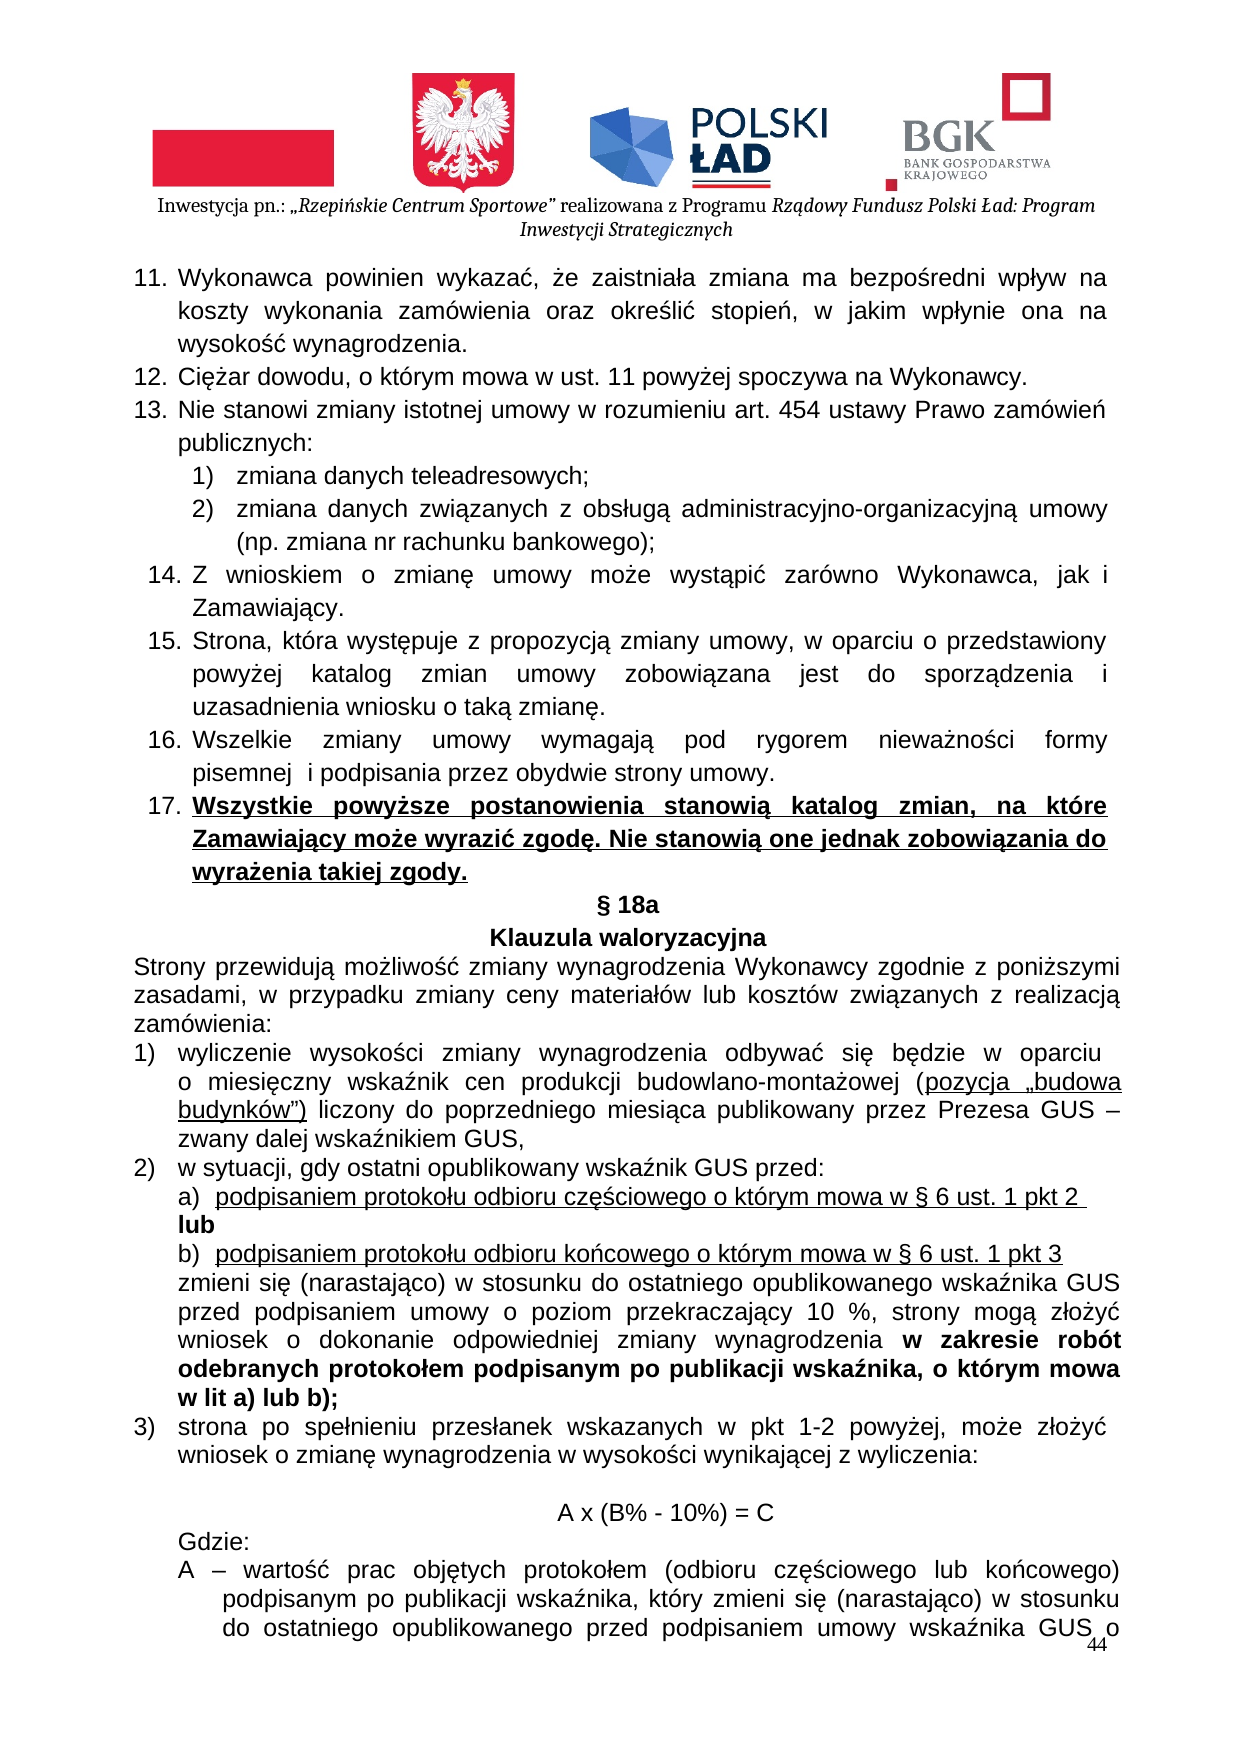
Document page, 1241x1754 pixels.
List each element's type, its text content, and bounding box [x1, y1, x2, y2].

text Gdzie: [178, 1527, 1121, 1556]
text Strony przewidują możliwość zmiany wynagrodzenia Wykonawcy zgodnie z poniższymi zasadami, w przypadku zmiany ceny materiałów lub kosztów związanych z realizacją zamówienia: [133, 952, 1121, 1038]
list strona po spełnieniu przesłanek wskazanych w pkt 1-2 powyżej, może złożyć wniosek o zmianę wynagrodzenia w wysokości wynikającej z wyliczenia: [133, 1412, 1108, 1469]
list Wszelkie zmiany umowy wymagają pod rygorem nieważności formy pisemnej i podpisania przez obydwie strony umowy. [147, 725, 1108, 787]
list Wszystkie powyższe postanowienia stanowią katalog zmian, na które Zamawiający może wyrazić zgodę. Nie stanowią one jednak zobowiązania do wyrażenia takiej zgody. [147, 791, 1108, 886]
list podpisaniem protokołu odbioru częściowego o którym mowa w § 6 ust. 1 pkt 2 [178, 1182, 1108, 1211]
list Ciężar dowodu, o którym mowa w ust. 11 powyżej spoczywa na Wykonawcy. [133, 362, 1121, 390]
list wyliczenie wysokości zmiany wynagrodzenia odbywać się będzie w oparciu o miesięczny wskaźnik cen produkcji budowlano-montażowej (pozycja „budowa budynków”) liczony do poprzedniego miesiąca publikowany przez Prezesa GUS – zwany dalej wskaźnikiem GUS, [133, 1038, 1121, 1153]
list Strona, która występuje z propozycją zmiany umowy, w oparciu o przedstawiony powyżej katalog zmian umowy zobowiązana jest do sporządzenia i uzasadnienia wniosku o taką zmianę. [147, 626, 1108, 721]
text § 18a [133, 890, 1122, 919]
list podpisaniem protokołu odbioru końcowego o którym mowa w § 6 ust. 1 pkt 3 [178, 1239, 1108, 1268]
text A x (B% - 10%) = C [210, 1498, 1121, 1527]
list zmiana danych teleadresowych; [192, 461, 1121, 489]
text zmieni się (narastająco) w stosunku do ostatniego opublikowanego wskaźnika GUS przed podpisaniem umowy o poziom przekraczający 10 %, strony mogą złożyć wniosek o dokonanie odpowiedniej zmiany wynagrodzenia w zakresie robót odebranych protokołem podpisanym po publikacji wskaźnika, o którym mowa w lit a) lub b); [178, 1268, 1121, 1412]
list Nie stanowi zmiany istotnej umowy w rozumieniu art. 454 ustawy Prawo zamówień publicznych: [133, 395, 1107, 456]
list w sytuacji, gdy ostatni opublikowany wskaźnik GUS przed: [133, 1153, 1121, 1182]
list Z wnioskiem o zmianę umowy może wystąpić zarówno Wykonawca, jak i Zamawiający. [147, 560, 1108, 622]
picture [152, 73, 1098, 193]
list Wykonawca powinien wykazać, że zaistniała zmiana ma bezpośredni wpływ na koszty wykonania zamówienia oraz określić stopień, w jakim wpłynie ona na wysokość wynagrodzenia. [133, 263, 1108, 357]
list zmiana danych związanych z obsługą administracyjno-organizacyjną umowy (np. zmiana nr rachunku bankowego); [192, 494, 1108, 556]
text lub [178, 1211, 1121, 1239]
text Klauzula waloryzacyjna [133, 923, 1122, 952]
